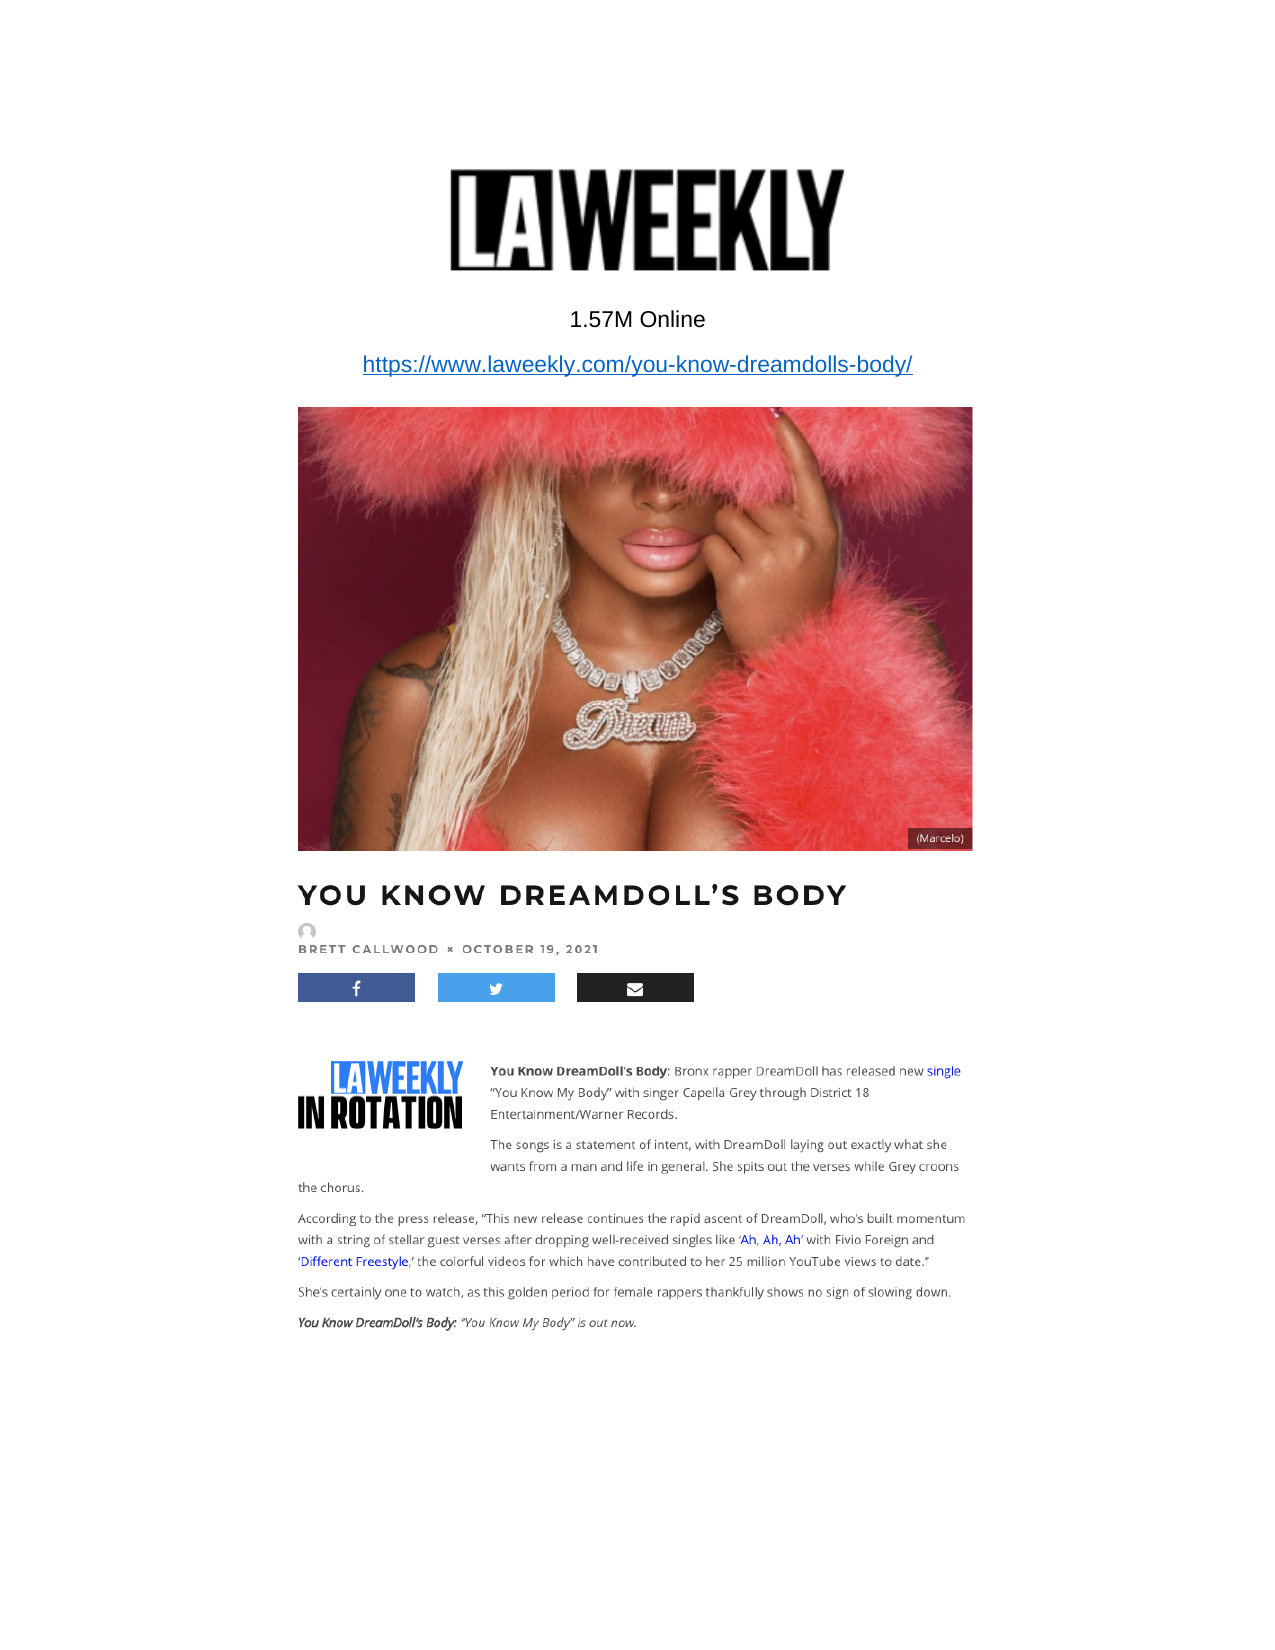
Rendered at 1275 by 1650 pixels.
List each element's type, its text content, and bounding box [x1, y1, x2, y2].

text 1.57M Online [150, 306, 1125, 333]
text https://www.laweekly.com/you-know-dreamdolls-body/ [150, 351, 1125, 378]
